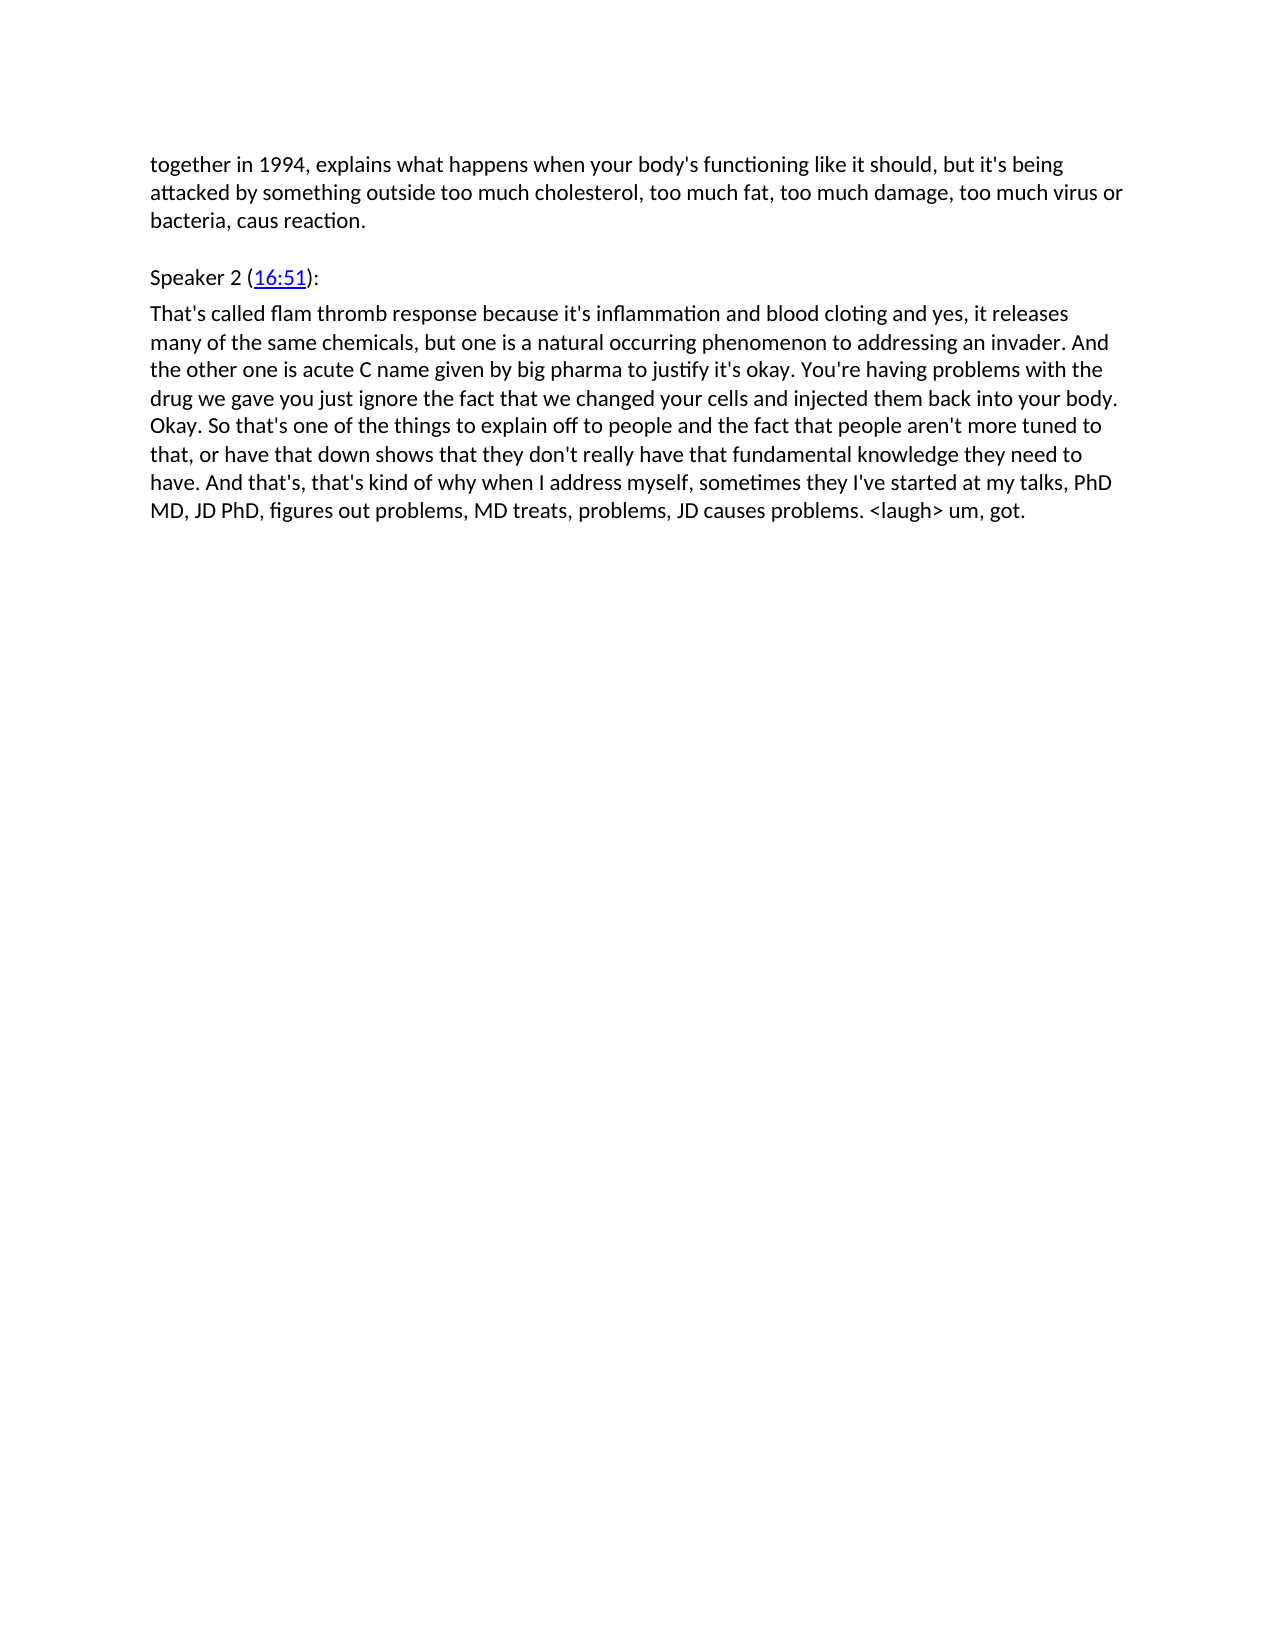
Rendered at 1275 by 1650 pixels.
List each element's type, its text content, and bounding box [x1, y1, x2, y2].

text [150, 150, 1125, 234]
text Speaker 2 (16:51): [150, 263, 1125, 291]
text That's called flam thromb response because it's inflammation and blood cloting and yes, it releases many of the same chemicals, but one is a natural occurring phenomenon to addressing an invader. And the other one is acute C name given by big pharma to justify it's okay. You're having problems with the drug we gave you just ignore the fact that we changed your cells and injected them back into your body. Okay. So that's one of the things to explain off to people and the fact that people aren't more tuned to that, or have that down shows that they don't really have that fundamental knowledge they need to have. And that's, that's kind of why when I address myself, sometimes they I've started at my talks, PhD MD, JD PhD, figures out problems, MD treats, problems, JD causes problems. <laugh> um, got. [150, 299, 1125, 524]
